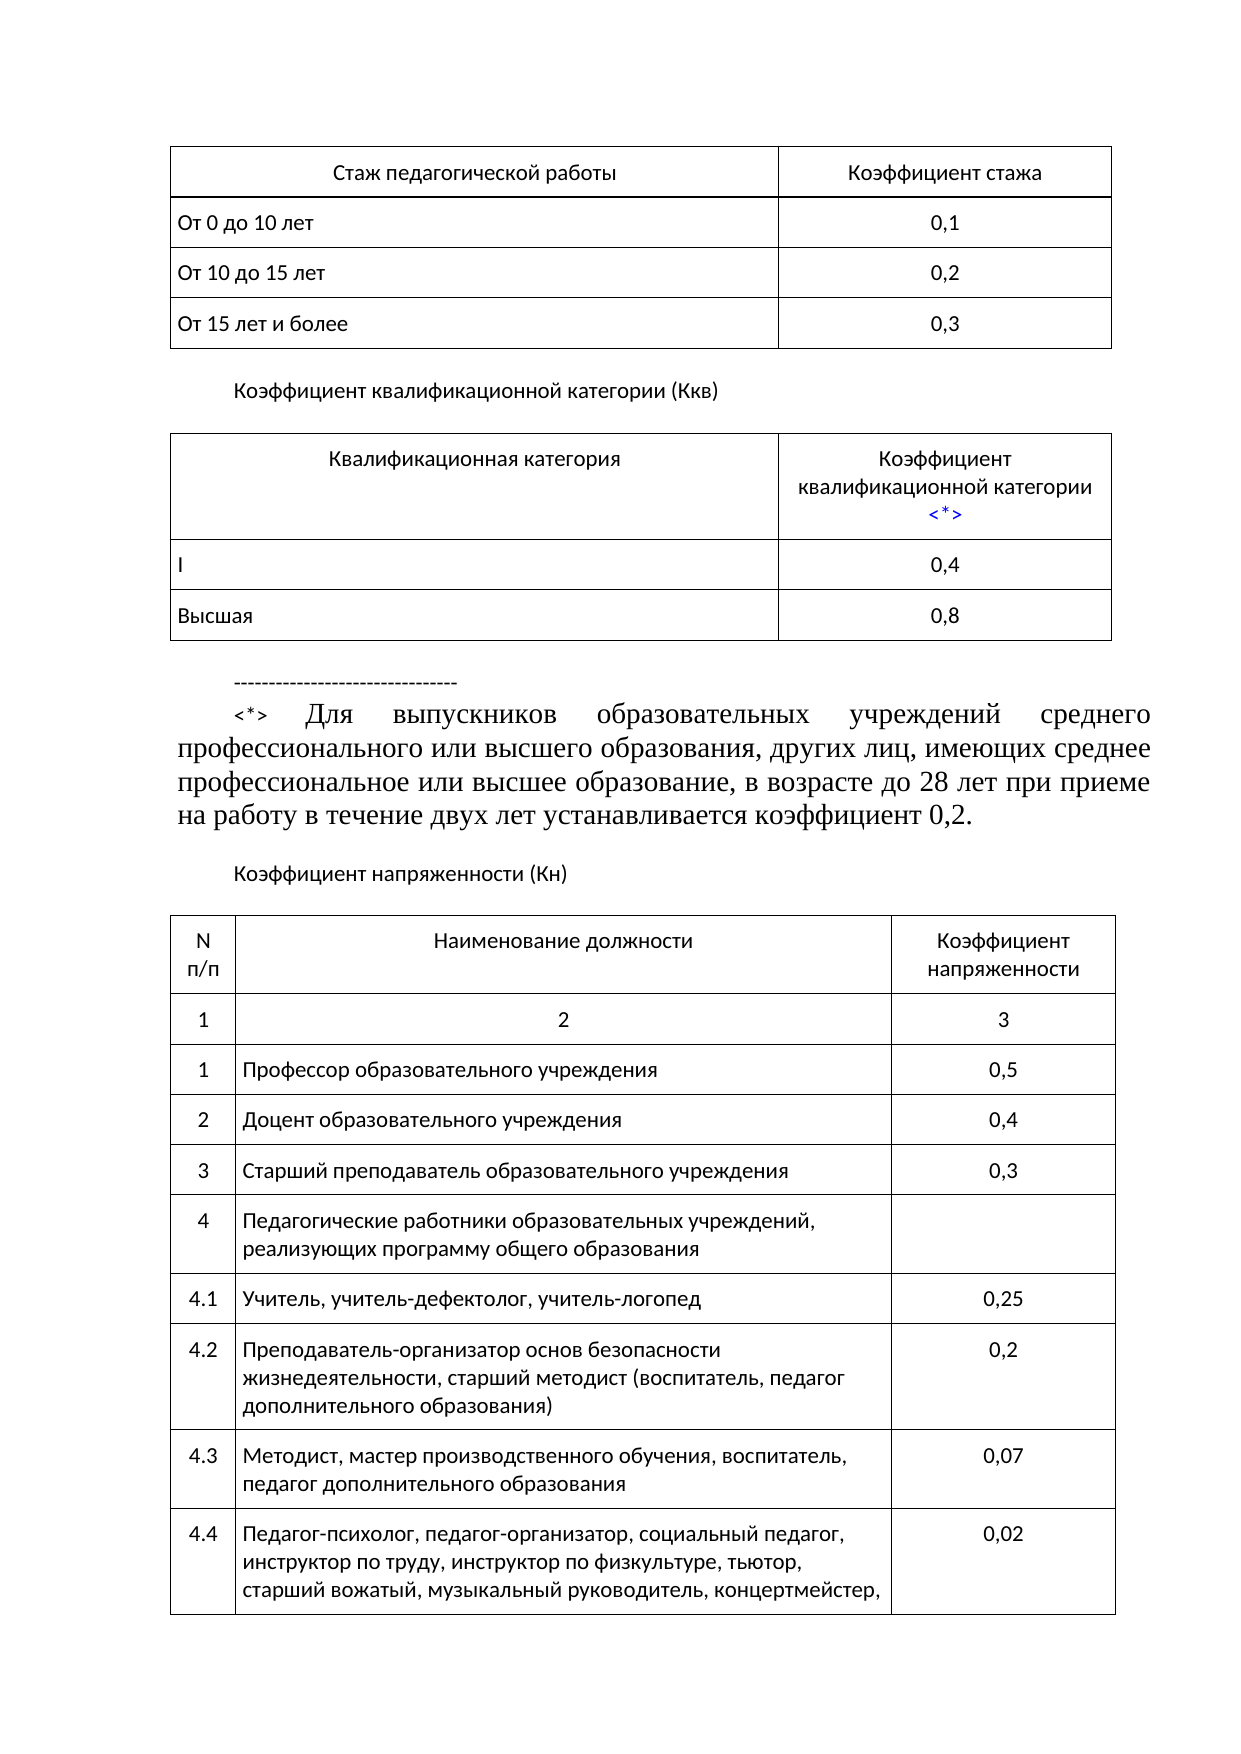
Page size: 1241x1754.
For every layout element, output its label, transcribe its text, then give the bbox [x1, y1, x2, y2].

table_cell 4 [171, 1195, 235, 1273]
table_cell 0,8 [779, 590, 1111, 639]
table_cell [236, 1509, 891, 1614]
table_cell 2 [236, 994, 891, 1043]
table_header Коэффициент стажа [779, 147, 1111, 196]
table_header Наименование должности [236, 916, 891, 993]
table_cell Доцент образовательного учреждения [236, 1095, 891, 1144]
table_cell 0,2 [779, 248, 1111, 297]
table_cell От 10 до 15 лет [171, 248, 778, 297]
table_cell 1 [171, 1045, 235, 1094]
table_cell 3 [892, 994, 1115, 1043]
table_cell [892, 1195, 1115, 1273]
text Коэффициент напряженности (Кн) [177, 859, 1152, 887]
table_cell 4.2 [171, 1324, 235, 1429]
table_header Коэффициент напряженности [892, 916, 1115, 993]
table_cell Учитель, учитель-дефектолог, учитель-логопед [236, 1274, 891, 1323]
table_cell 0,3 [779, 298, 1111, 347]
table_cell 0,5 [892, 1045, 1115, 1094]
table_cell 0,4 [892, 1095, 1115, 1144]
table_cell 2 [171, 1095, 235, 1144]
table_cell 4.3 [171, 1430, 235, 1508]
table_cell 0,4 [779, 540, 1111, 589]
table_cell 0,02 [892, 1509, 1115, 1614]
table_cell 4.4 [171, 1509, 235, 1614]
table_cell 3 [171, 1145, 235, 1194]
text -------------------------------- [177, 668, 1152, 697]
table_cell I [171, 540, 778, 589]
table_cell Профессор образовательного учреждения [236, 1045, 891, 1094]
table_cell Методист, мастер производственного обучения, воспитатель, педагог дополнительного образования [236, 1430, 891, 1508]
table_cell 0,2 [892, 1324, 1115, 1429]
table_cell 4.1 [171, 1274, 235, 1323]
table_cell Старший преподаватель образовательного учреждения [236, 1145, 891, 1194]
table_header Стаж педагогической работы [171, 147, 778, 196]
text Коэффициент квалификационной категории (Ккв) [177, 376, 1152, 404]
table_cell 0,3 [892, 1145, 1115, 1194]
table_cell 0,1 [779, 198, 1111, 247]
table_cell Педагогические работники образовательных учреждений, реализующих программу общего образования [236, 1195, 891, 1273]
table_cell От 15 лет и более [171, 298, 778, 347]
table_cell Высшая [171, 590, 778, 639]
table_header Квалификационная категория [171, 434, 778, 539]
table_header N п/п [171, 916, 235, 993]
table_cell Преподаватель-организатор основ безопасности жизнедеятельности, старший методист (воспитатель, педагог дополнительного образования) [236, 1324, 891, 1429]
table_cell 1 [171, 994, 235, 1043]
table_cell 0,07 [892, 1430, 1115, 1508]
text <*> Для выпускников образовательных учреждений среднего профессионального или высшего образования, других лиц, имеющих среднее профессиональное или высшее образование, в возрасте до 28 лет при приеме на работу в течение двух лет устанавливается коэффициент 0,2. [177, 697, 1152, 831]
table_cell 0,25 [892, 1274, 1115, 1323]
table_cell От 0 до 10 лет [171, 198, 778, 247]
table_header Коэффициент квалификационной категории <*> [779, 434, 1111, 539]
